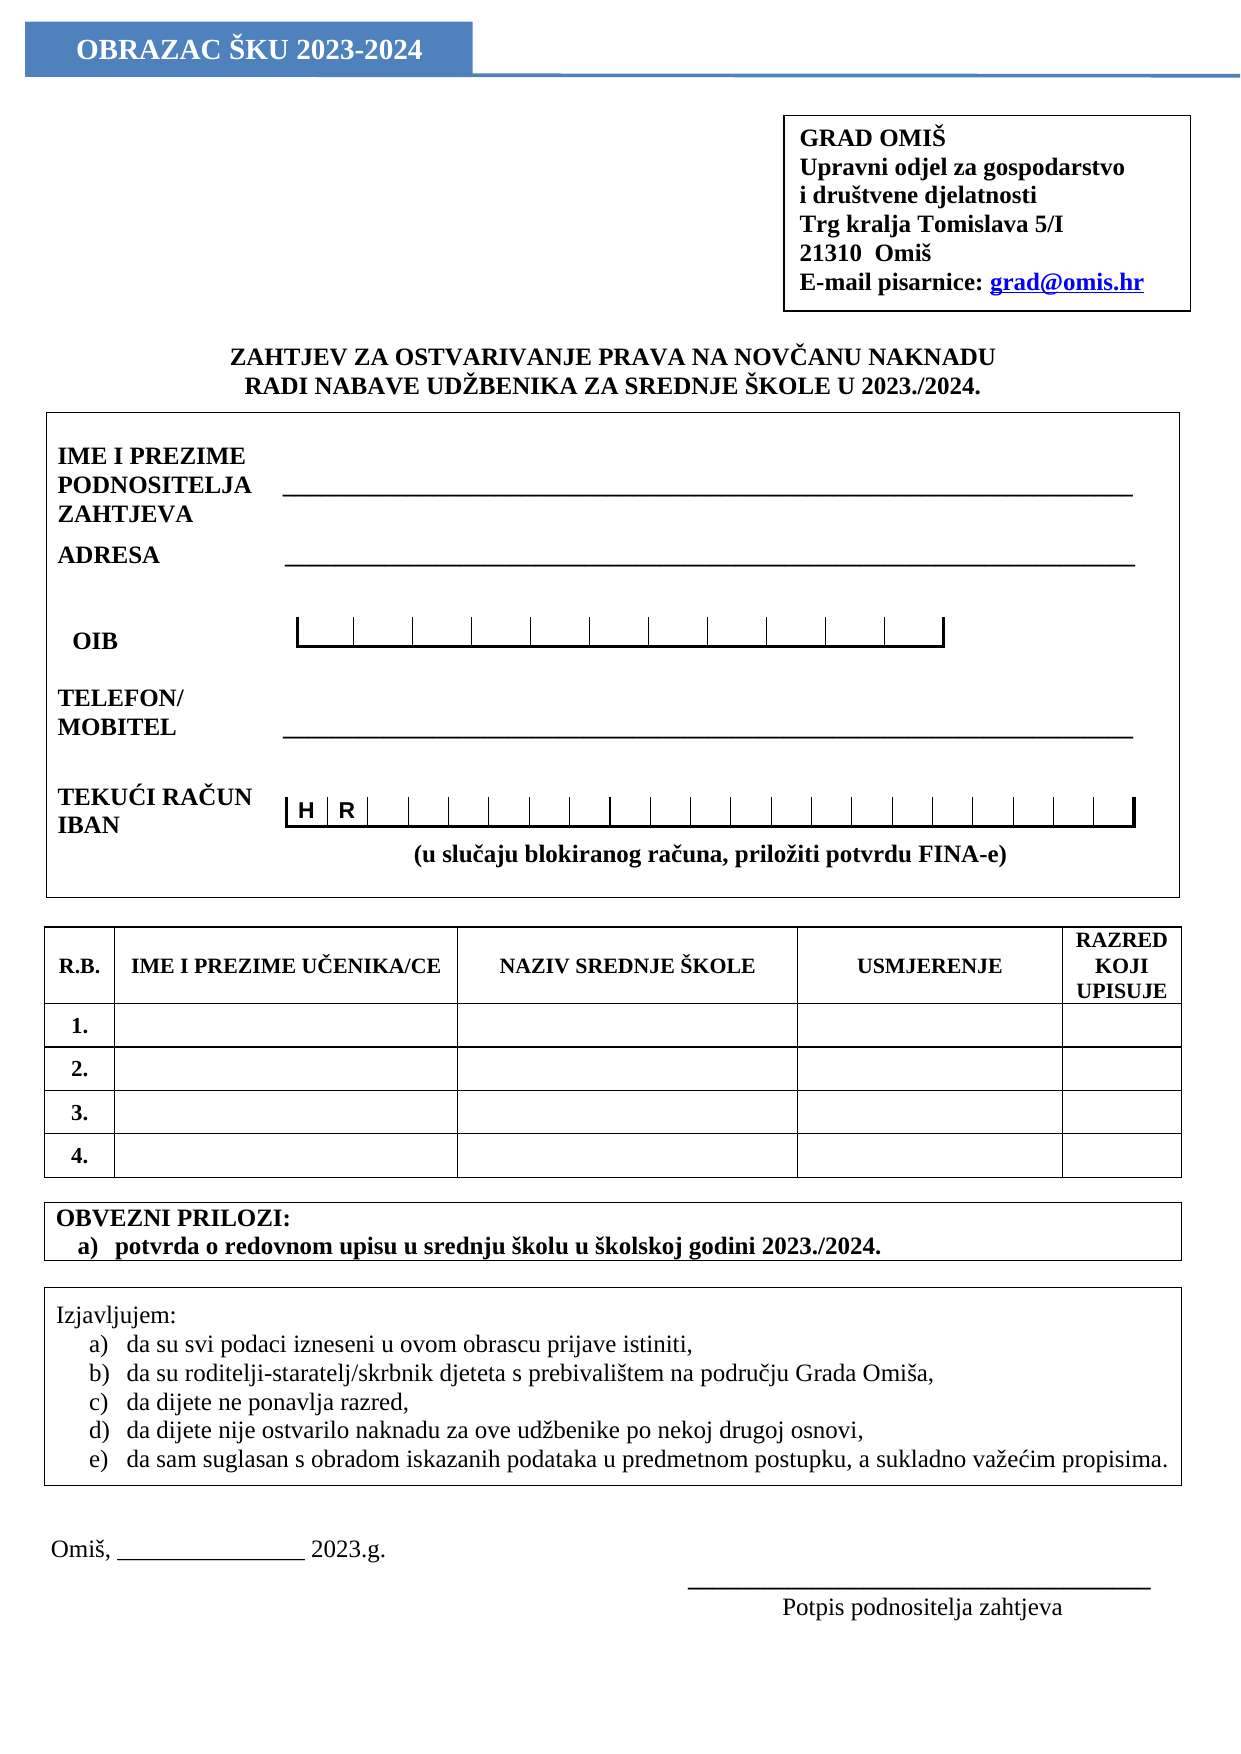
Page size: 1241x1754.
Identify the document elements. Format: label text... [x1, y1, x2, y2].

table_cell [798, 1004, 1062, 1046]
text Potpis podnositelja zahtjeva [44, 1592, 1181, 1621]
table_cell [458, 1134, 797, 1177]
table_cell [1063, 1091, 1181, 1133]
table_header RAZRED KOJI UPISUJE [1063, 928, 1181, 1003]
text ZAHTJEV ZA OSTVARIVANJE PRAVA NA NOVČANU NAKNADU [44, 342, 1181, 371]
table_cell 4. [45, 1134, 114, 1177]
table_cell 1. [45, 1004, 114, 1046]
table_header Izjavljujem: da su svi podaci izneseni u ovom obrascu prijave istiniti, da su roditelji-staratelj/skrbnik djeteta s prebivalištem na području Grada Omiša, da dijete ne ponavlja razred, da dijete nije ostvarilo naknadu za ove udžbenike po nekoj drugoj osnovi, da sam suglasan s obradom iskazanih podataka u predmetnom postupku, a sukladno važećim propisima. [45, 1288, 1181, 1485]
table_header USMJERENJE [798, 928, 1062, 1003]
table_header IME I PREZIME UČENIKA/CE [115, 928, 457, 1003]
table_header IME I PREZIME PODNOSITELJA ____________________________________________________________________ ZAHTJEVA ADRESA ____________________________________________________________________ OIB TELEFON/ MOBITEL ____________________________________________________________________ TEKUĆI RAČUN IBAN (u slučaju blokiranog računa, priložiti potvrdu FINA-e) [47, 413, 1179, 897]
table_cell 3. [45, 1091, 114, 1133]
table_cell [798, 1134, 1062, 1177]
table_header OBVEZNI PRILOZI: potvrda o redovnom upisu u srednju školu u školskoj godini 2023./2024. [45, 1203, 1181, 1260]
table_cell [458, 1004, 797, 1046]
text Omiš, _______________ 2023.g. [44, 1534, 1181, 1563]
table_cell [1063, 1134, 1181, 1177]
text _____________________________________ [44, 1563, 1181, 1592]
table_cell [115, 1091, 457, 1133]
table_cell [458, 1091, 797, 1133]
table_cell [115, 1004, 457, 1046]
table_header NAZIV SREDNJE ŠKOLE [458, 928, 797, 1003]
table_cell [1063, 1004, 1181, 1046]
table_cell [458, 1048, 797, 1090]
table_header R.B. [45, 928, 114, 1003]
table_cell [798, 1091, 1062, 1133]
table_cell [798, 1048, 1062, 1090]
table_cell [1063, 1048, 1181, 1090]
table_cell [115, 1134, 457, 1177]
text RADI NABAVE UDŽBENIKA ZA SREDNJE ŠKOLE U 2023./2024. [44, 371, 1181, 400]
table_cell [115, 1048, 457, 1090]
table_cell 2. [45, 1048, 114, 1090]
